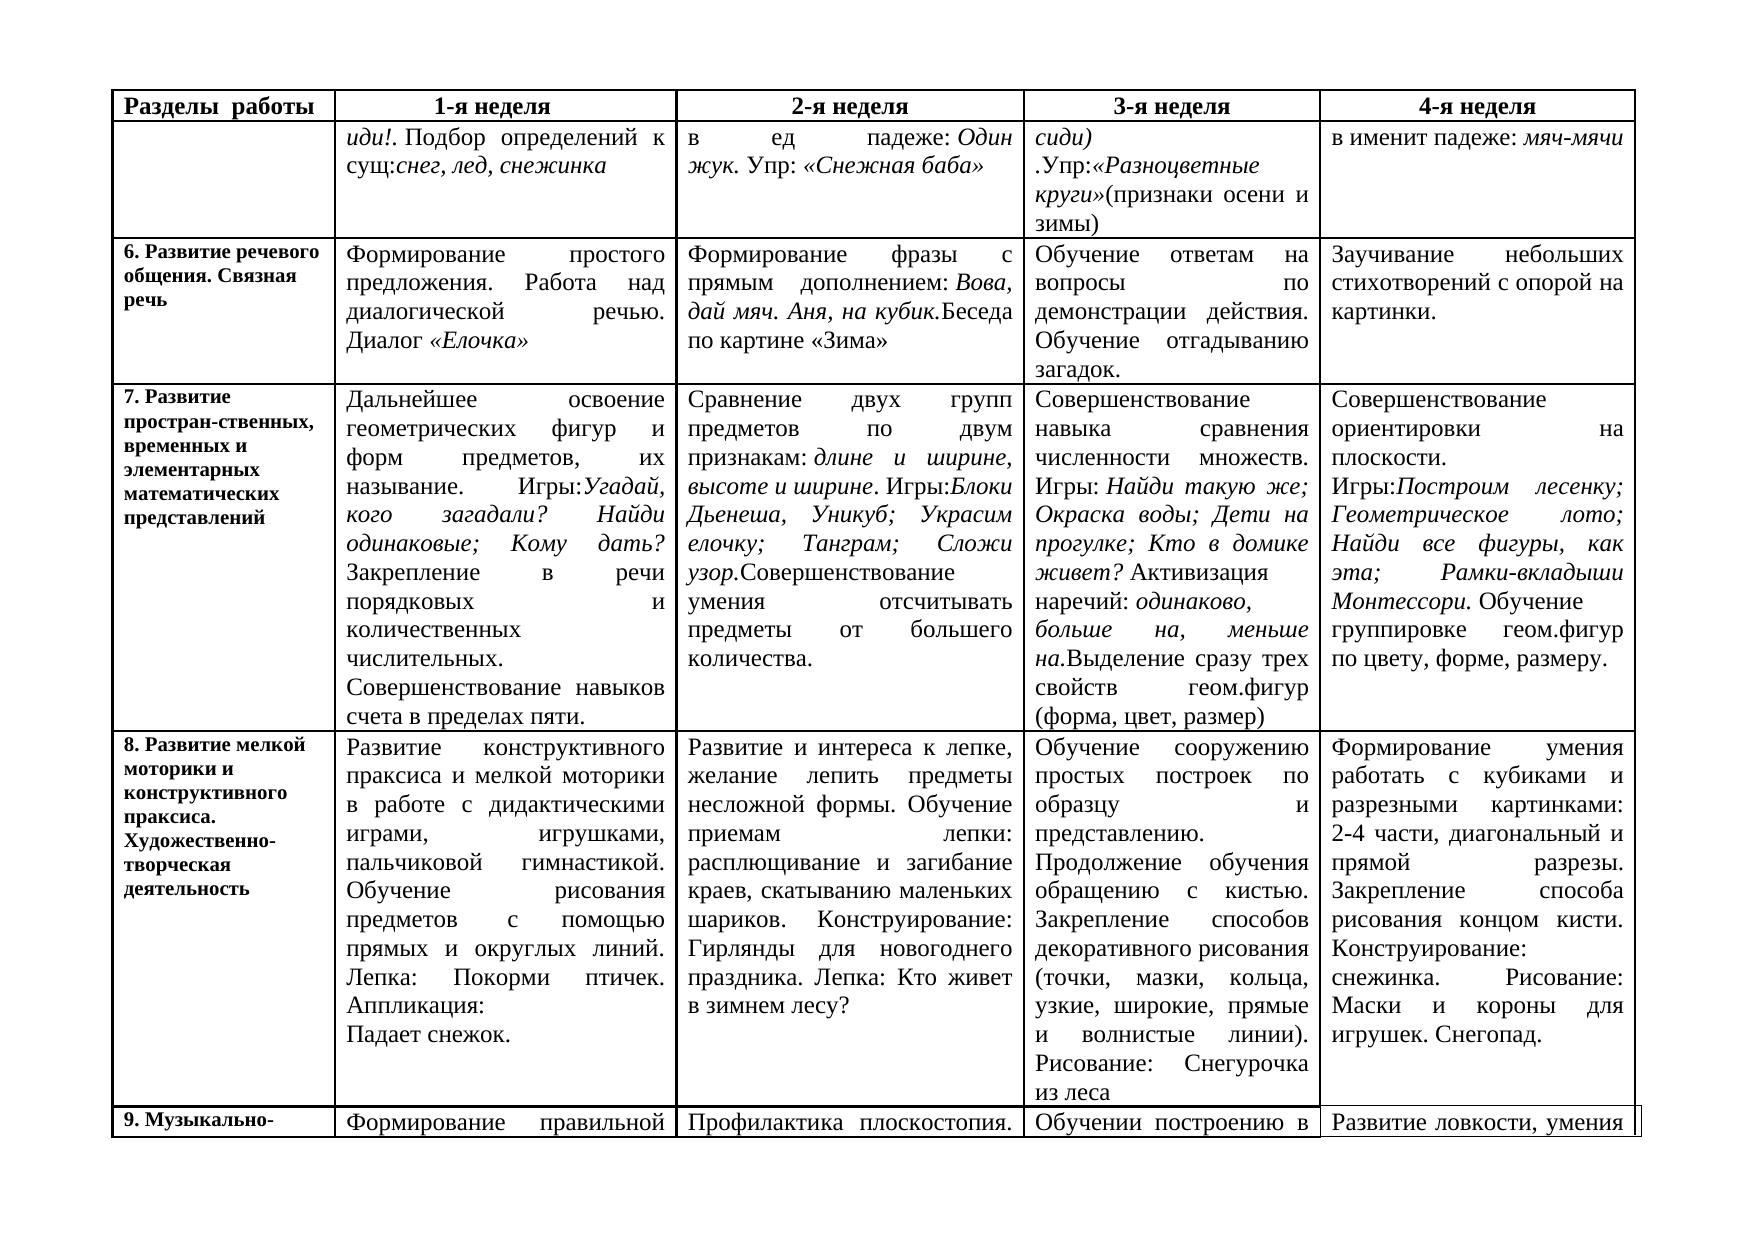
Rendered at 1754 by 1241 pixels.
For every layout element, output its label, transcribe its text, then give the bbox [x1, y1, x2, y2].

table_cell Совершенствование навыка сравнения численности множеств. Игры: Найди такую же; Окраска воды; Дети на прогулке; Кто в домике живет? Активизация наречий: одинаково, больше на, меньше на.Выделение сразу трех свойств геом.фигур (форма, цвет, размер) [1025, 385, 1319, 729]
table_cell [1636, 730, 1641, 1105]
table_header 3-я неделя [1025, 91, 1319, 119]
table_cell 9. Музыкально-физическое развитие [114, 1108, 334, 1136]
table_header 1-я неделя [336, 91, 675, 119]
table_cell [1025, 1108, 1320, 1136]
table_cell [1321, 1106, 1635, 1136]
table_cell 8. Развитие мелкой моторики и конструктивного праксиса. Художественно-творческая деятельность [114, 732, 334, 1105]
table_cell [1635, 1106, 1641, 1136]
table_header 4-я неделя [1321, 91, 1634, 119]
table_cell Формирование простого предложения. Работа над диалогической речью. Диалог «Елочка» [336, 239, 675, 382]
table_cell [1636, 237, 1641, 382]
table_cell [678, 1108, 1023, 1136]
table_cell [678, 122, 1023, 237]
table_header Разделы работы [114, 91, 334, 119]
table_cell Дальнейшее освоение геометрических фигур и форм предметов, их называние. Игры:Угадай, кого загадали? Найди одинаковые; Кому дать?Закрепление в речи порядковых и количественных числительных. Совершенствование навыков счета в пределах пяти. [336, 385, 675, 729]
table_cell Обучение ответам на вопросы по демонстрации действия. Обучение отгадыванию загадок. [1025, 239, 1319, 382]
table_header 2-я неделя [678, 91, 1023, 119]
table_cell Формирование умения работать с кубиками и разрезными картинками: 2-4 части, диагональный и прямой разрезы. Закрепление способа рисования концом кисти. Конструирование: снежинка. Рисование: Маски и короны для игрушек. Снегопад. [1321, 732, 1634, 1105]
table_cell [1025, 122, 1319, 237]
table_cell [1636, 120, 1641, 237]
table_cell Заучивание небольших стихотворений с опорой на картинки. [1321, 239, 1634, 382]
table_cell Обучение сооружению простых построек по образцу и представлению. Продолжение обучения обращению с кистью. Закрепление способов декоративного рисования (точки, мазки, кольца, узкие, широкие, прямые и волнистые линии). Рисование: Снегурочка из леса [1025, 732, 1319, 1105]
table_cell Совершенствование ориентировки на плоскости. Игры:Построим лесенку; Геометрическое лото; Найди все фигуры, как эта; Рамки-вкладыши Монтессори. Обучение группировке геом.фигур по цвету, форме, размеру. [1321, 385, 1634, 729]
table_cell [336, 1108, 675, 1136]
table_cell Формирование фразы с прямым дополнением: Вова, дай мяч. Аня, на кубик.Беседа по картине «Зима» [678, 239, 1023, 382]
table_cell Развитие конструктивного праксиса и мелкой моторики в работе с дидактическими играми, игрушками, пальчиковой гимнастикой. Обучение рисования предметов с помощью прямых и округлых линий. Лепка: Покорми птичек. Аппликация: Падает снежок. [336, 732, 675, 1105]
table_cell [114, 122, 334, 237]
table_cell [336, 122, 675, 237]
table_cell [1321, 122, 1634, 237]
table_cell Сравнение двух групп предметов по двум признакам: длине и ширине, высоте и ширине. Игры:Блоки Дьенеша, Уникуб; Украсим елочку; Танграм; Сложи узор.Совершенствование умения отсчитывать предметы от большего количества. [678, 385, 1023, 729]
table_header [1636, 89, 1641, 119]
table_cell 7. Развитие простран-ственных, временных и элементарных математических представлений [114, 385, 334, 729]
table_cell 6. Развитие речевого общения. Связная речь [114, 239, 334, 382]
table_cell Развитие и интереса к лепке, желание лепить предметы несложной формы. Обучение приемам лепки: расплющивание и загибание краев, скатыванию маленьких шариков. Конструирование: Гирлянды для новогоднего праздника. Лепка: Кто живет в зимнем лесу? [678, 732, 1023, 1105]
table_cell [1636, 383, 1641, 729]
